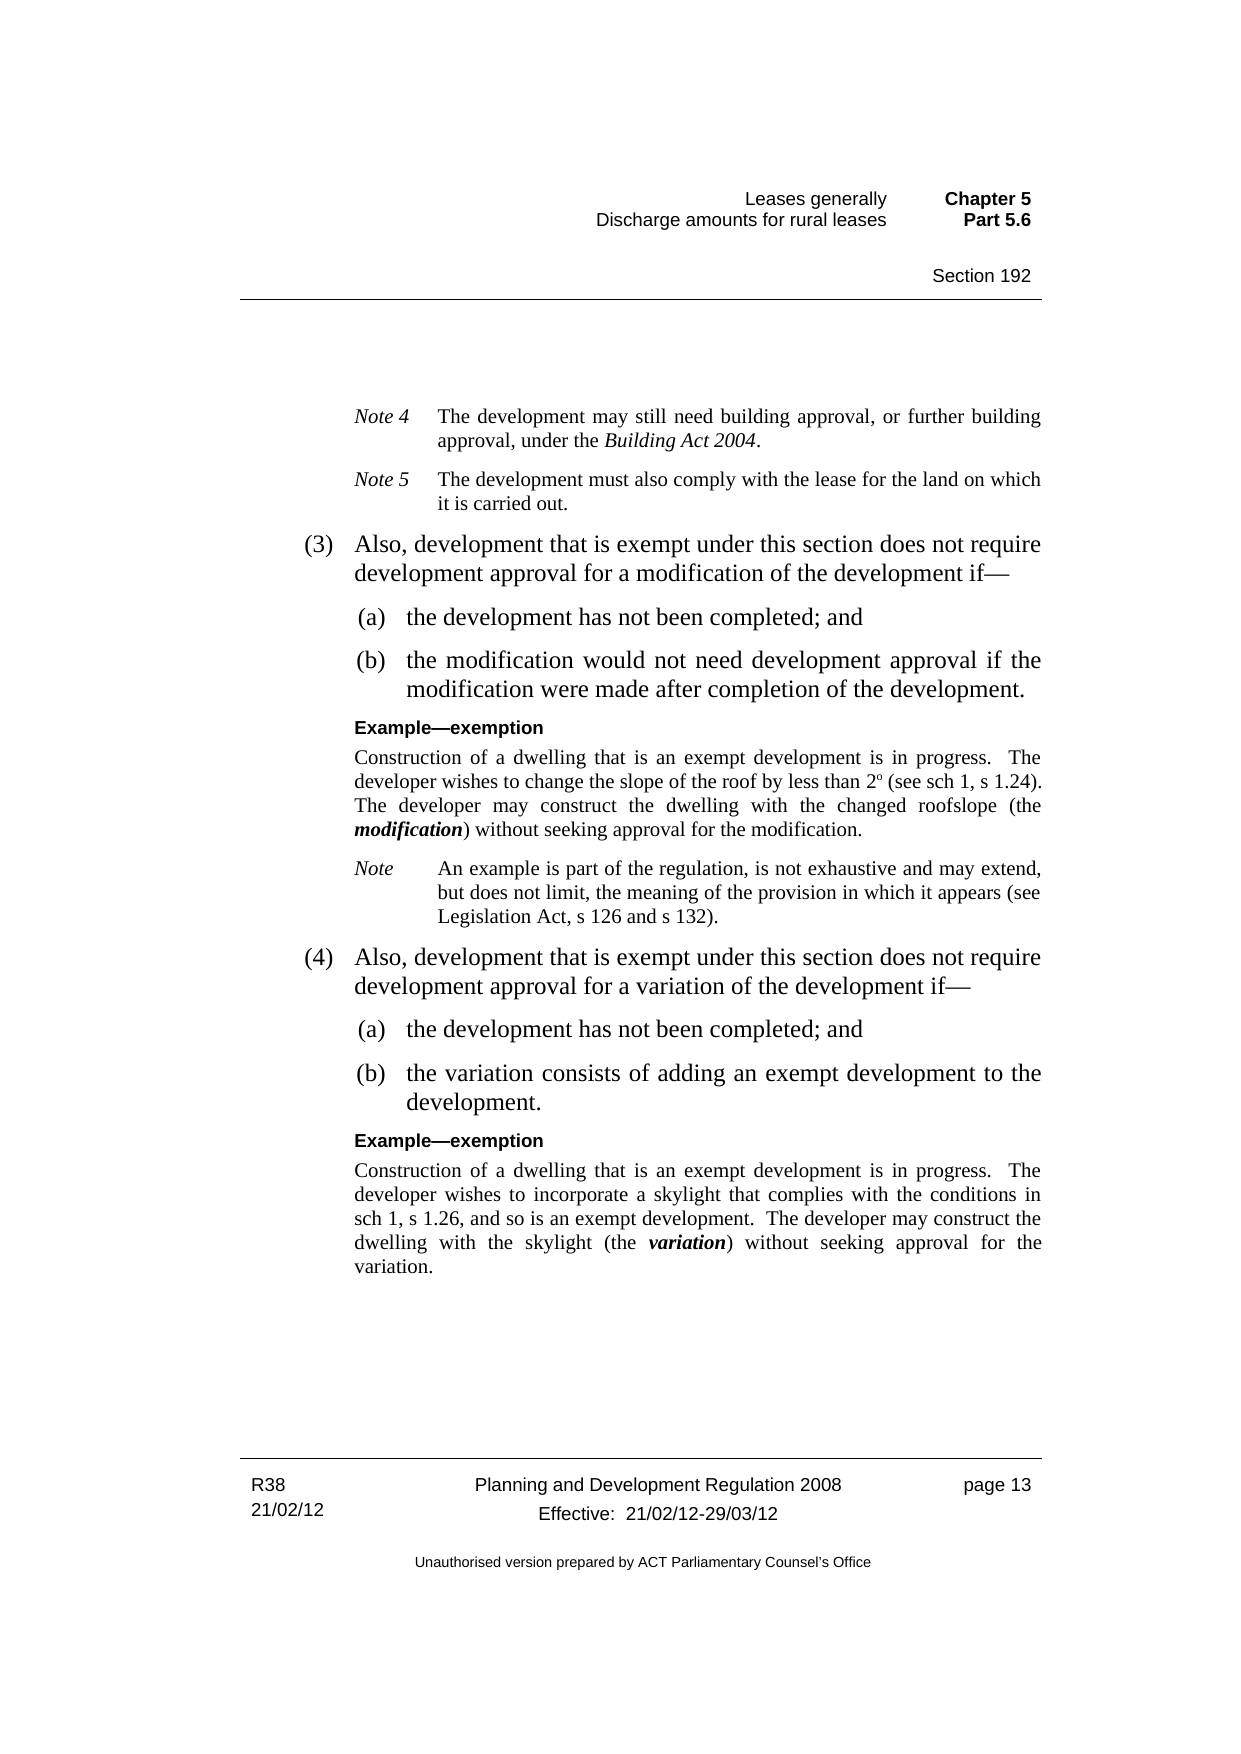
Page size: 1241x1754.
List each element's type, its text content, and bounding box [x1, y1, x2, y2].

text Example—exemption [354, 717, 1042, 739]
text Construction of a dwelling that is an exempt development is in progress. The developer wishes to incorporate a skylight that complies with the conditions in sch 1, s 1.26, and so is an exempt development. The developer may construct the dwelling with the skylight (the variation) without seeking approval for the variation. [354, 1158, 1042, 1278]
text (b) the modification would not need development approval if the modification were made after completion of the development. [239, 645, 1042, 702]
text (3) Also, development that is exempt under this section does not require development approval for a modification of the development if— [239, 529, 1042, 587]
text Note 4 The development may still need building approval, or further building approval, under the Building Act 2004. [354, 404, 1042, 452]
text Note An example is part of the regulation, is not exhaustive and may extend, but does not limit, the meaning of the provision in which it appears (see Legislation Act, s 126 and s 132). [354, 856, 1042, 928]
text Note 5 The development must also comply with the lease for the land on which it is carried out. [354, 467, 1042, 515]
text (a) the development has not been completed; and [239, 1014, 1042, 1043]
text (b) the variation consists of adding an exempt development to the development. [239, 1058, 1042, 1115]
text (4) Also, development that is exempt under this section does not require development approval for a variation of the development if— [239, 942, 1042, 1000]
text (a) the development has not been completed; and [239, 602, 1042, 630]
text Construction of a dwelling that is an exempt development is in progress. The developer wishes to change the slope of the roof by less than 2o (see sch 1, s 1.24). The developer may construct the dwelling with the changed roofslope (the modification) without seeking approval for the modification. [354, 745, 1042, 841]
text Example—exemption [354, 1130, 1042, 1152]
